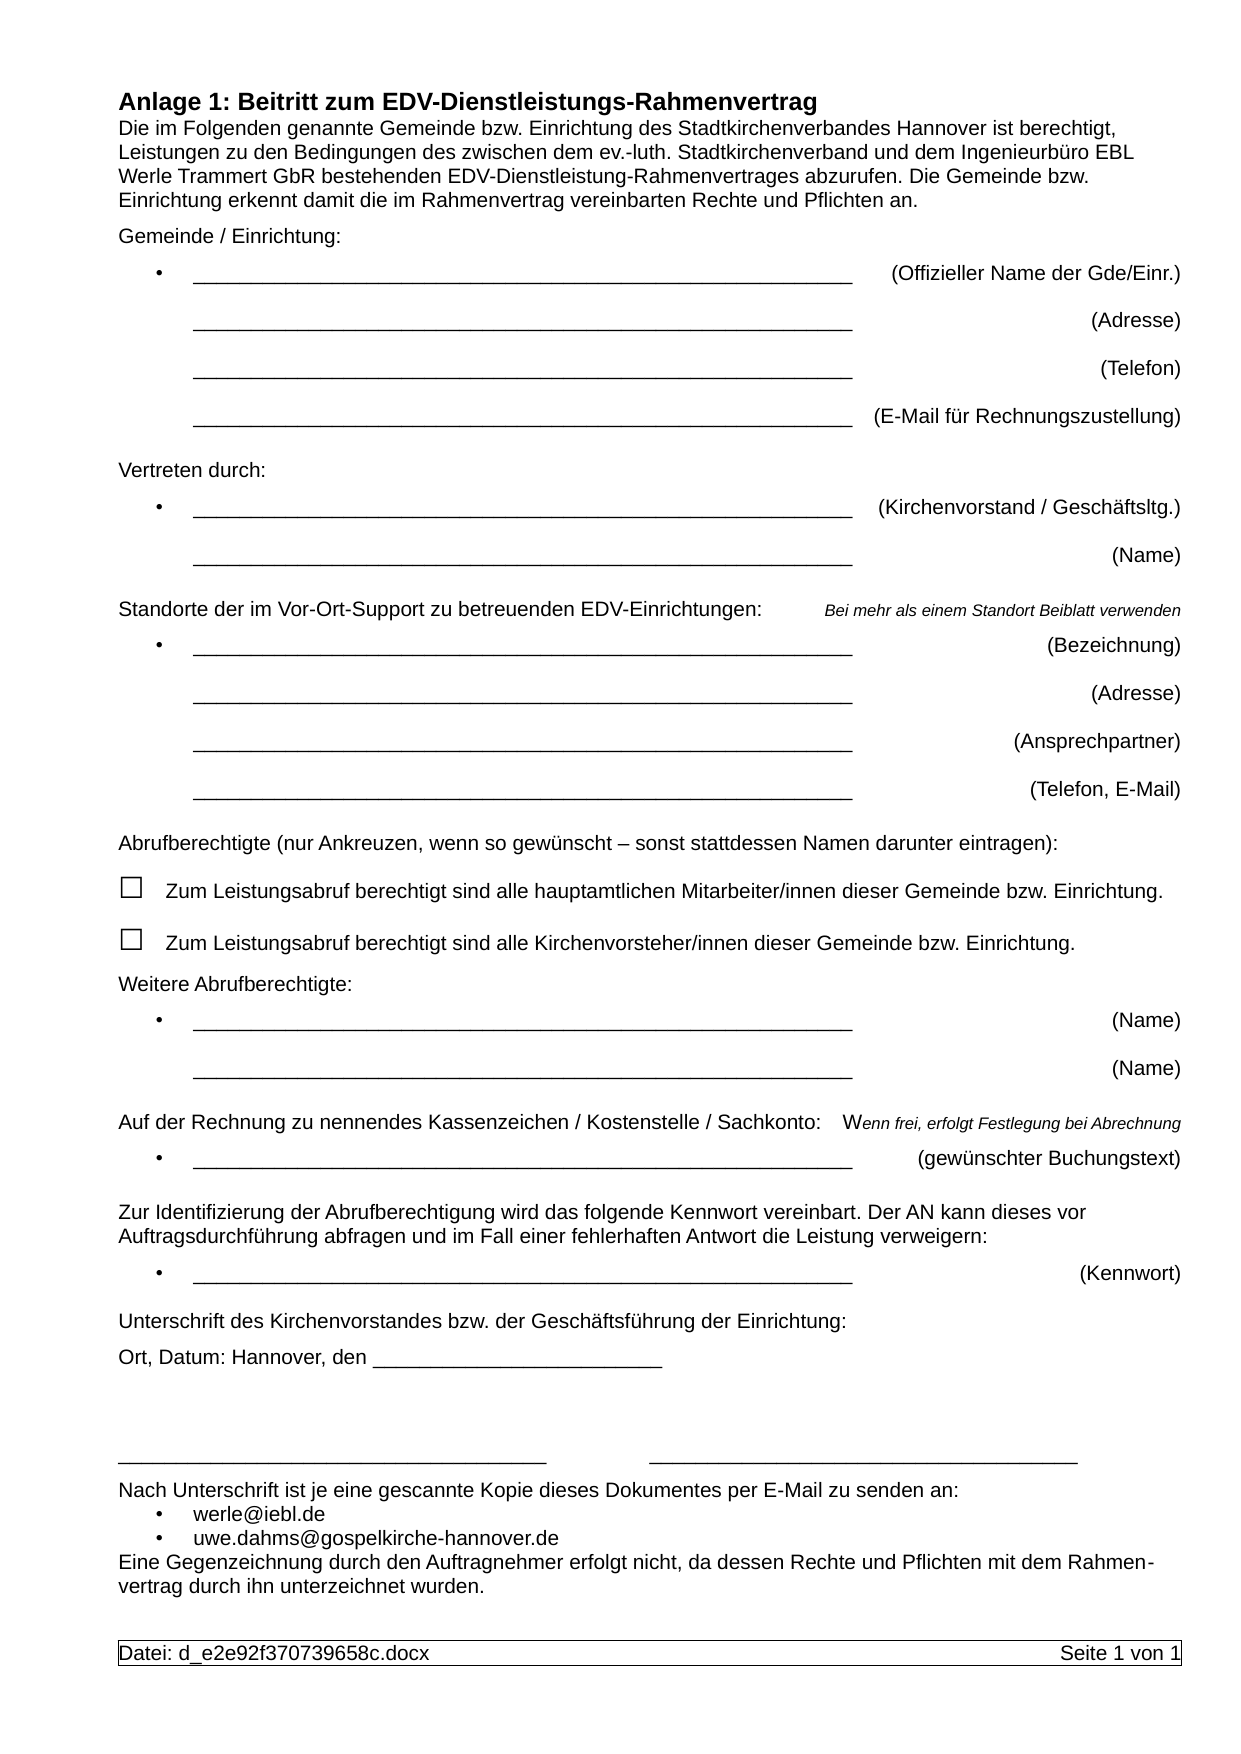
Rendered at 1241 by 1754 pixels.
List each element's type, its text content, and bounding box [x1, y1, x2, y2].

list (Name) (Name) [156, 1008, 1181, 1080]
text Abrufberechtigte (nur Ankreuzen, wenn so gewünscht – sonst stattdessen Namen darunter eintragen): [118, 831, 1181, 854]
text Nach Unterschrift ist je eine gescannte Kopie dieses Dokumentes per E-Mail zu senden an: [118, 1477, 1181, 1501]
text Die im Folgenden genannte Gemeinde bzw. Einrichtung des Stadtkirchenverbandes Hannover ist berechtigt, Leistungen zu den Bedingungen des zwischen dem ev.-luth. Stadtkirchenverband und dem Ingenieurbüro EBL Werle Trammert GbR bestehenden EDV-Dienstleistung-Rahmenvertrages abzurufen. Die Gemeinde bzw. Einrichtung erkennt damit die im Rahmenvertrag vereinbarten Rechte und Pflichten an. [118, 116, 1181, 211]
text Zum Leistungsabruf berechtigt sind alle Kirchenvorsteher/innen dieser Gemeinde bzw. Einrichtung. [118, 919, 1181, 959]
list (Kirchenvorstand / Geschäftsltg.) (Name) [156, 494, 1181, 566]
list (Offizieller Name der Gde/Einr.) (Adresse) (Telefon) (E-Mail für Rechnungszustellung) [156, 260, 1181, 428]
list (Bezeichnung) (Adresse) (Ansprechpartner) (Telefon, E-Mail) [156, 633, 1181, 801]
text Zum Leistungsabruf berechtigt sind alle hauptamtlichen Mitarbeiter/innen dieser Gemeinde bzw. Einrichtung. [118, 867, 1181, 907]
text Zur Identifizierung der Abrufberechtigung wird das folgende Kennwort vereinbart. Der AN kann dieses vor Auftragsdurchführung abfragen und im Fall einer fehlerhaften Antwort die Leistung verweigern: [118, 1200, 1181, 1248]
text Eine Gegenzeichnung durch den Auftragnehmer erfolgt nicht, da dessen Rechte und Pflichten mit dem Rahmenvertrag durch ihn unterzeichnet wurden. [118, 1549, 1181, 1597]
text Ort, Datum: Hannover, den _____________________________________ _____________________________________ [118, 1345, 1181, 1465]
list (Kennwort) [156, 1261, 1181, 1285]
text Standorte der im Vor-Ort-Support zu betreuenden EDV-Einrichtungen: Bei mehr als einem Standort Beiblatt verwenden [118, 596, 1181, 620]
text Weitere Abrufberechtigte: [118, 971, 1181, 995]
text Auf der Rechnung zu nennendes Kassenzeichen / Kostenstelle / Sachkonto: Wenn frei, erfolgt Festlegung bei Abrechnung [118, 1110, 1181, 1134]
subtitle Anlage 1: Beitritt zum EDV-Dienstleistungs-Rahmenvertrag [118, 87, 1181, 116]
text Gemeinde / Einrichtung: [118, 224, 1181, 248]
list uwe.dahms@gospelkirche-hannover.de [156, 1526, 1181, 1549]
text Vertreten durch: [118, 458, 1181, 482]
list werle@iebl.de [156, 1501, 1181, 1526]
list (gewünschter Buchungstext) [156, 1146, 1181, 1170]
text Unterschrift des Kirchenvorstandes bzw. der Geschäftsführung der Einrichtung: [118, 1309, 1181, 1333]
